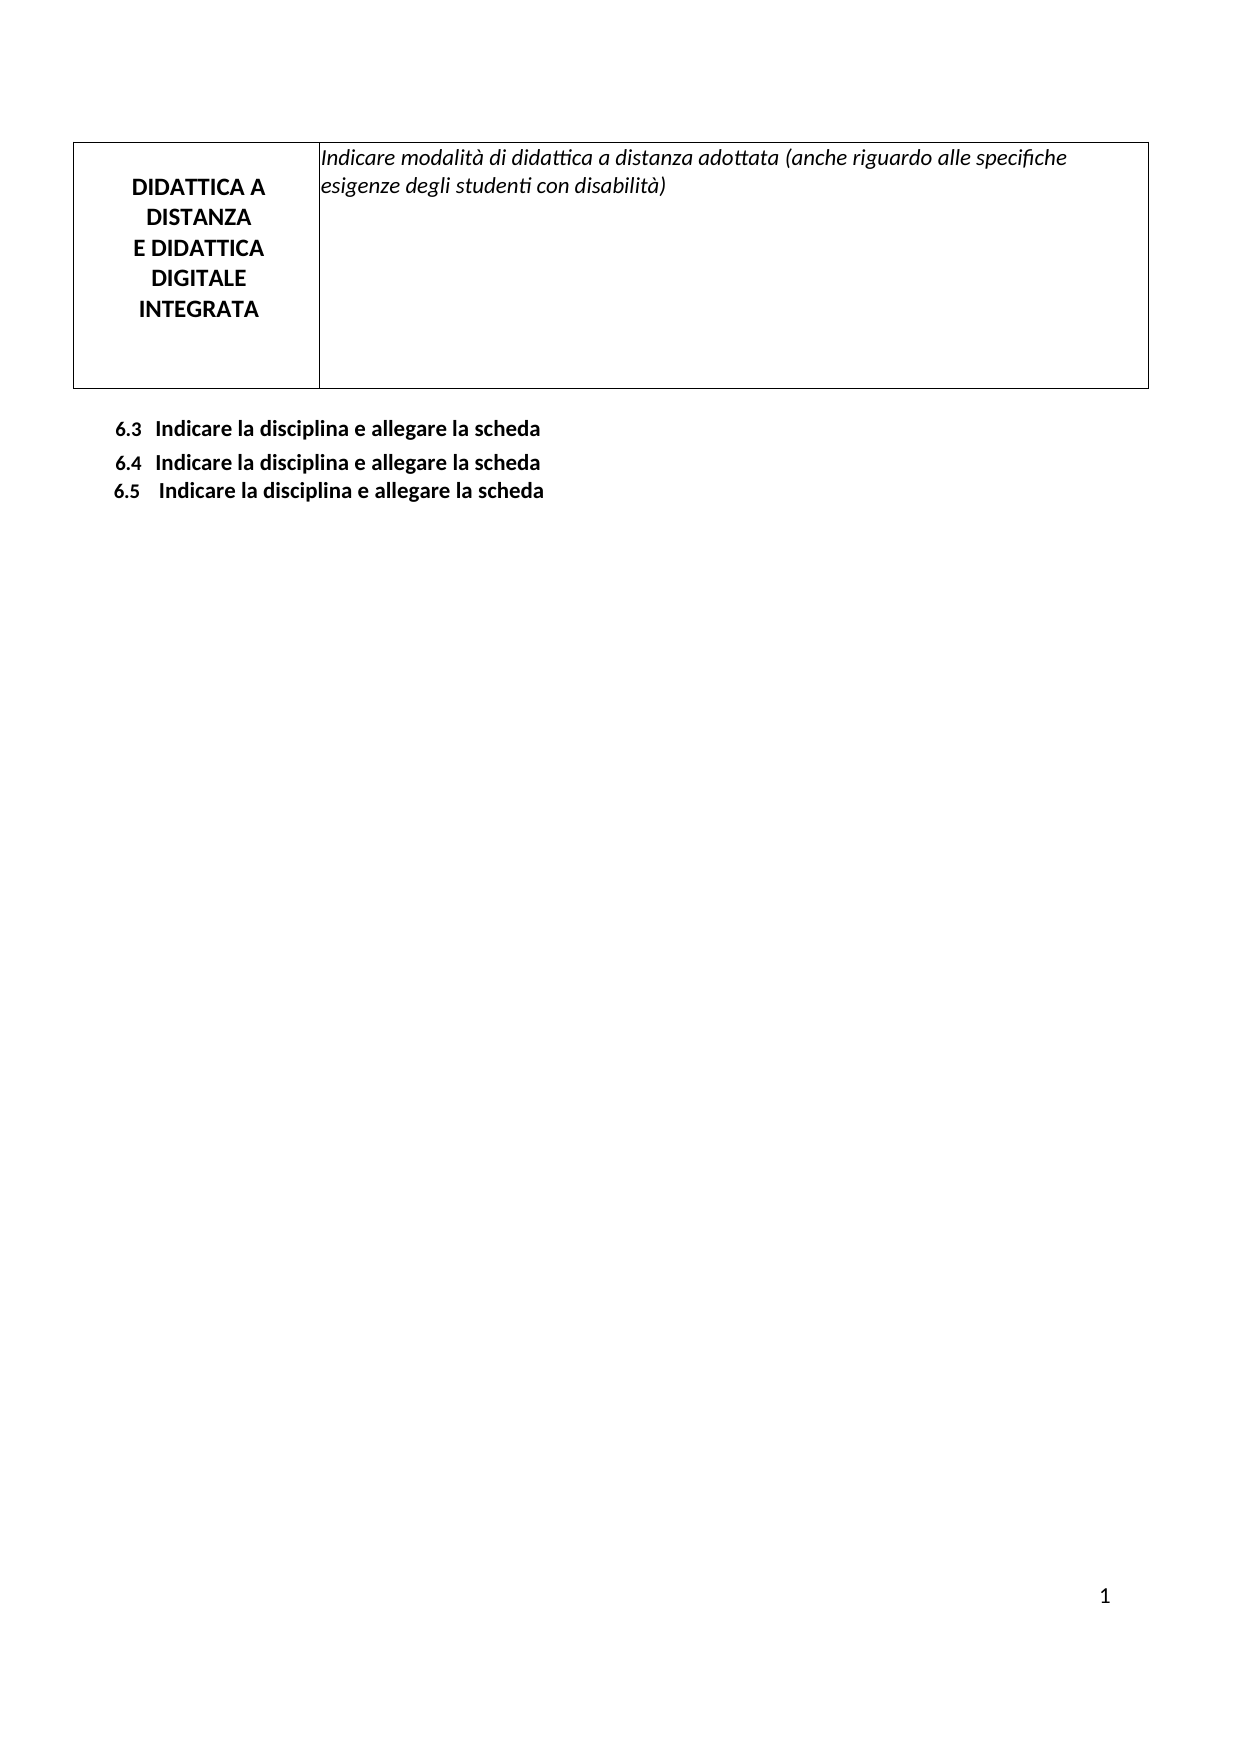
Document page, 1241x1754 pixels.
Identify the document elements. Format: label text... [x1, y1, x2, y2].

subtitle Indicare la disciplina e allegare la scheda [115, 414, 1240, 442]
subtitle Indicare la disciplina e allegare la scheda [115, 448, 1240, 476]
subtitle Indicare la disciplina e allegare la scheda [114, 476, 1240, 504]
table_cell DIDATTICA A DISTANZA E DIDATTICA DIGITALE INTEGRATA [74, 143, 319, 388]
table_cell Indicare modalità di didattica a distanza adottata (anche riguardo alle specifiche esigenze degli studenti con disabilità) [320, 143, 1148, 388]
